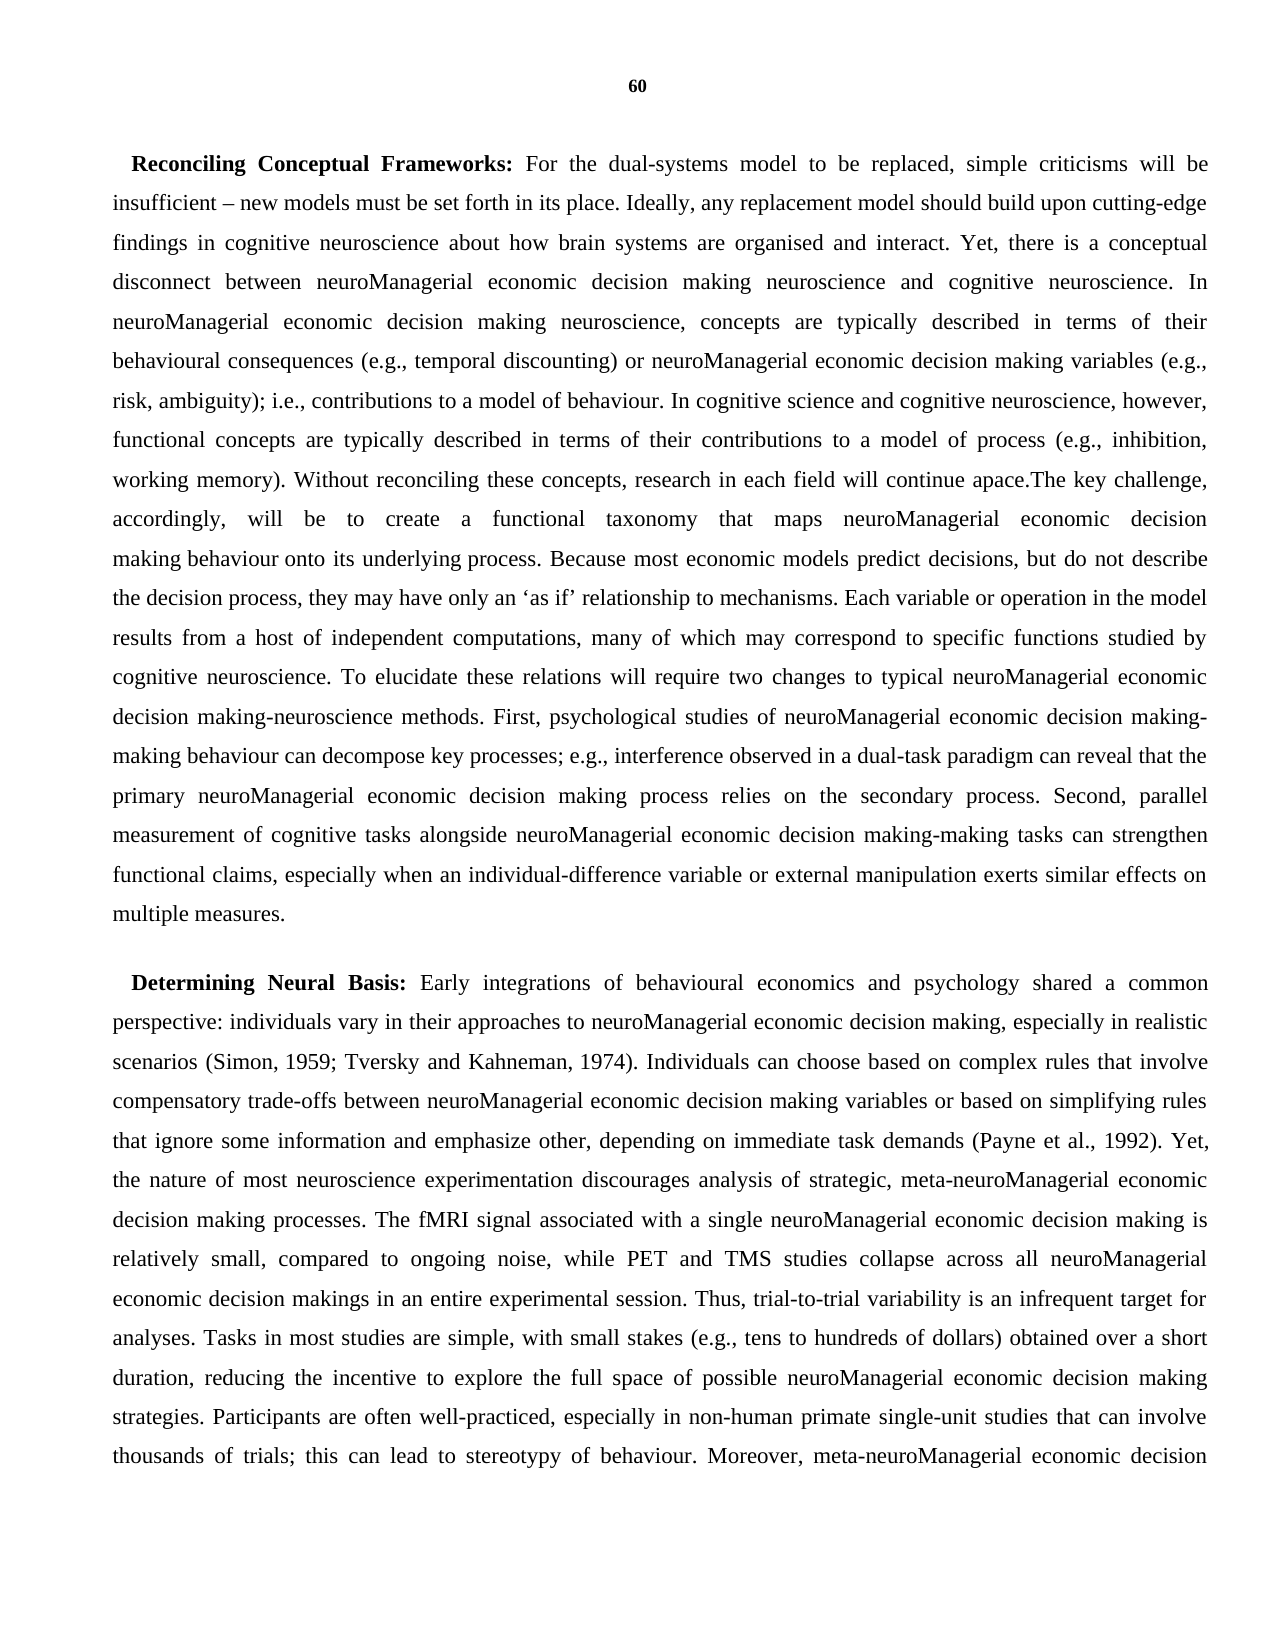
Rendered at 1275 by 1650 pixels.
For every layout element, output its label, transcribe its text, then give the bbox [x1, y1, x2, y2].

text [112, 969, 1209, 1469]
text Reconciling Conceptual Frameworks: For the dual-systems model to be replaced, simple criticisms will be insufficient – new models must be set forth in its place. Ideally, any replacement model should build upon cutting-edge findings in cognitive neuroscience about how brain systems are organised and interact. Yet, there is a conceptual disconnect between neuroManagerial economic decision making neuroscience and cognitive neuroscience. In neuroManagerial economic decision making neuroscience, concepts are typically described in terms of their behavioural consequences (e.g., temporal discounting) or neuroManagerial economic decision making variables (e.g., risk, ambiguity); i.e., contributions to a model of behaviour. In cognitive science and cognitive neuroscience, however, functional concepts are typically described in terms of their contributions to a model of process (e.g., inhibition, working memory). Without reconciling these concepts, research in each field will continue apace.The key challenge, accordingly, will be to create a functional taxonomy that maps neuroManagerial economic decision making behaviour onto its underlying process. Because most economic models predict decisions, but do not describe the decision process, they may have only an ‘as if’ relationship to mechanisms. Each variable or operation in the model results from a host of independent computations, many of which may correspond to specific functions studied by cognitive neuroscience. To elucidate these relations will require two changes to typical neuroManagerial economic decision making-neuroscience methods. First, psychological studies of neuroManagerial economic decision making-making behaviour can decompose key processes; e.g., interference observed in a dual-task paradigm can reveal that the primary neuroManagerial economic decision making process relies on the secondary process. Second, parallel measurement of cognitive tasks alongside neuroManagerial economic decision making-making tasks can strengthen functional claims, especially when an individual-difference variable or external manipulation exerts similar effects on multiple measures. [112, 150, 1209, 926]
